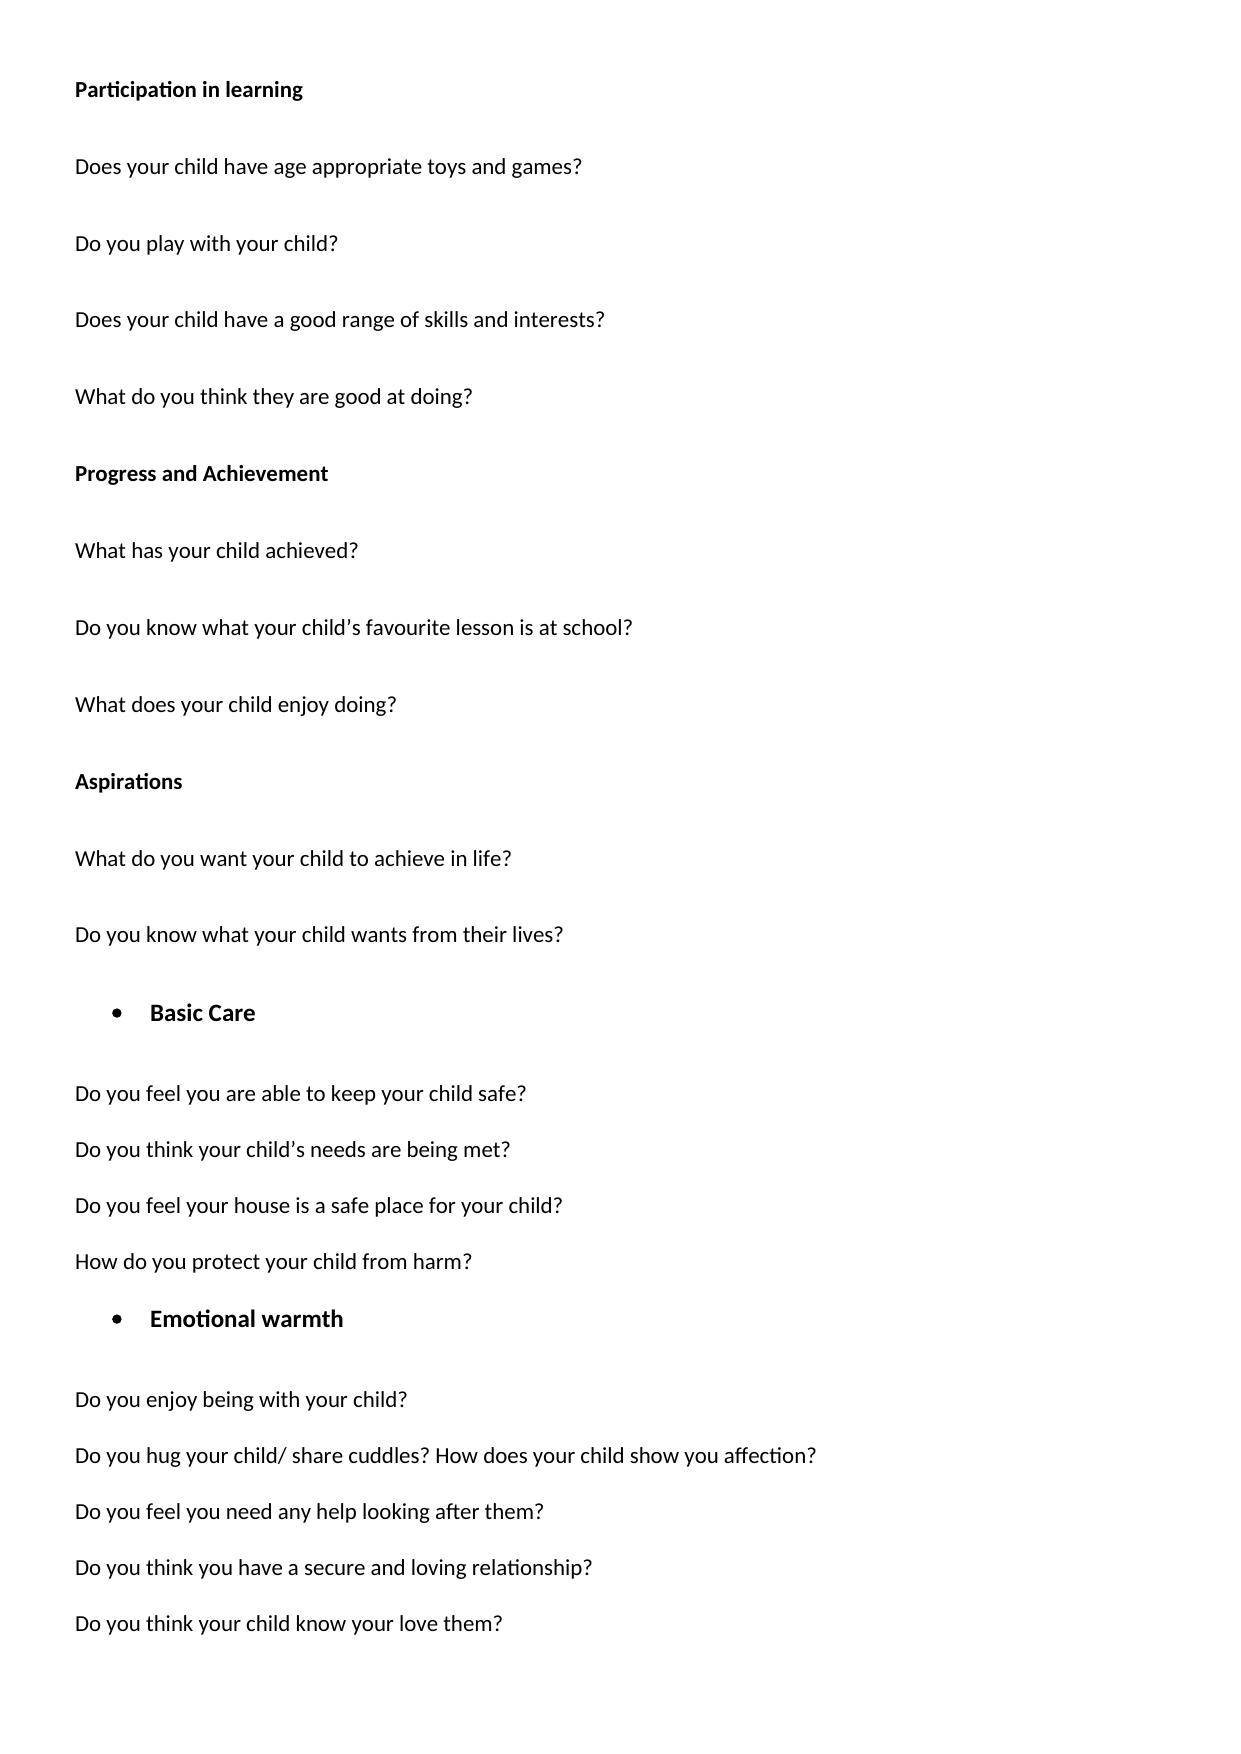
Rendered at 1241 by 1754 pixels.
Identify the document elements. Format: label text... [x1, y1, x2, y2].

text Progress and Achievement [75, 459, 1165, 487]
text What do you want your child to achieve in life? [75, 844, 1165, 872]
text Does your child have a good range of skills and interests? [75, 306, 1165, 334]
text Does your child have age appropriate toys and games? [75, 152, 1165, 180]
text Do you think your child’s needs are being met? [75, 1135, 1165, 1163]
text Do you hug your child/ share cuddles? How does your child show you affection? [75, 1441, 1165, 1469]
text Do you know what your child’s favourite lesson is at school? [75, 613, 1165, 641]
text Do you feel you need any help looking after them? [75, 1497, 1165, 1526]
text Do you think you have a secure and loving relationship? [75, 1553, 1165, 1582]
text Aspirations [75, 767, 1165, 795]
text Participation in learning [75, 75, 1165, 103]
text What does your child enjoy doing? [75, 690, 1165, 718]
text Do you play with your child? [75, 229, 1165, 257]
text What do you think they are good at doing? [75, 382, 1165, 411]
text How do you protect your child from harm? [75, 1247, 1165, 1276]
text What has your child achieved? [75, 536, 1165, 564]
text Do you enjoy being with your child? [75, 1385, 1165, 1413]
text Do you feel you are able to keep your child safe? [75, 1079, 1165, 1107]
list Emotional warmth [112, 1303, 1165, 1334]
list Basic Care [112, 997, 1165, 1028]
text Do you feel your house is a safe place for your child? [75, 1191, 1165, 1219]
text Do you think your child know your love them? [75, 1609, 1165, 1638]
text Do you know what your child wants from their lives? [75, 921, 1165, 949]
